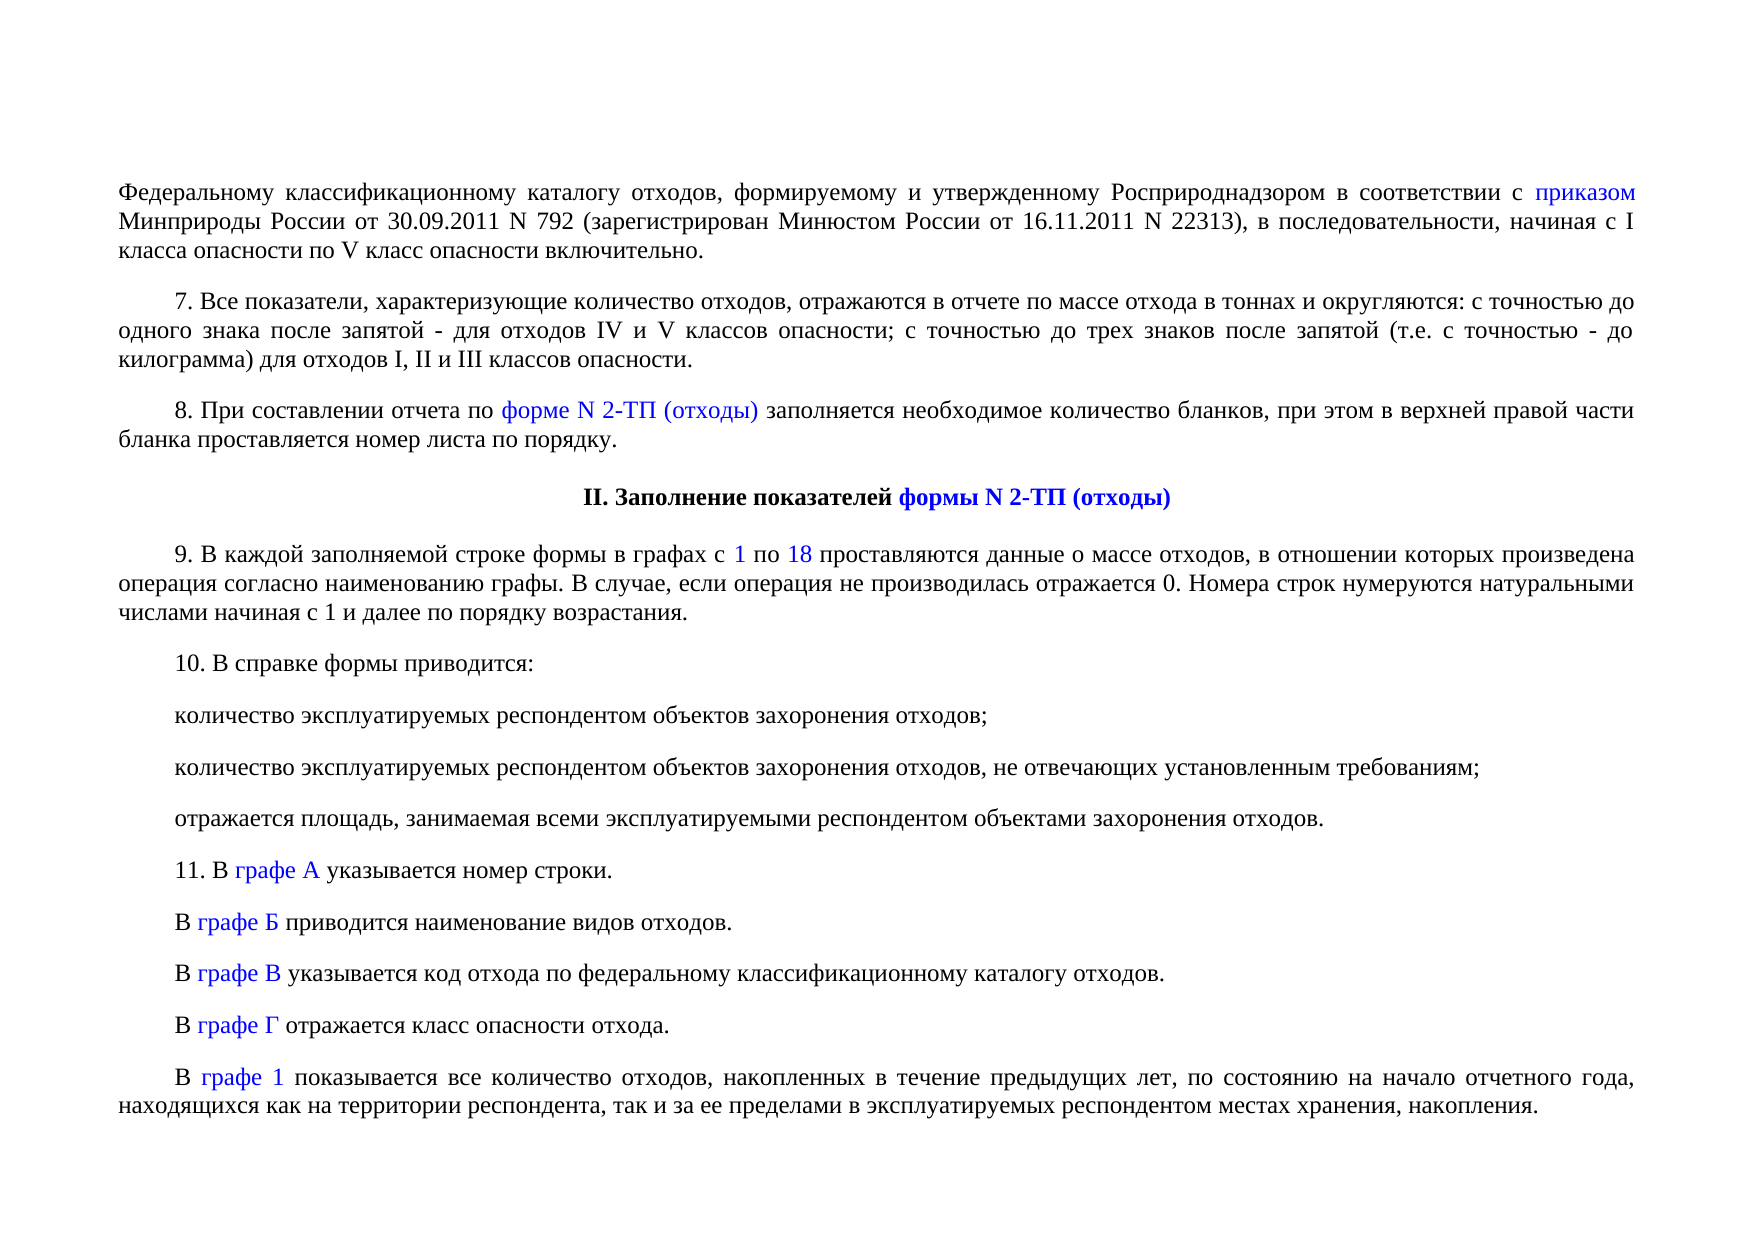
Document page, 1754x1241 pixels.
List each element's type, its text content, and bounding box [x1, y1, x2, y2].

text 10. В справке формы приводится: [118, 648, 1636, 677]
text количество эксплуатируемых респондентом объектов захоронения отходов, не отвечающих установленным требованиям; [118, 752, 1636, 781]
text II. Заполнение показателей формы N 2-ТП (отходы) [118, 482, 1636, 511]
text количество эксплуатируемых респондентом объектов захоронения отходов; [118, 700, 1636, 729]
text В графе Г отражается класс опасности отхода. [118, 1010, 1636, 1039]
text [118, 177, 1636, 263]
text В графе В указывается код отхода по федеральному классификационному каталогу отходов. [118, 958, 1636, 987]
text В графе 1 показывается все количество отходов, накопленных в течение предыдущих лет, по состоянию на начало отчетного года, находящихся как на территории респондента, так и за ее пределами в эксплуатируемых респондентом местах хранения, накопления. [118, 1062, 1636, 1119]
text 8. При составлении отчета по форме N 2-ТП (отходы) заполняется необходимое количество бланков, при этом в верхней правой части бланка проставляется номер листа по порядку. [118, 396, 1636, 453]
text отражается площадь, занимаемая всеми эксплуатируемыми респондентом объектами захоронения отходов. [118, 803, 1636, 832]
text В графе Б приводится наименование видов отходов. [118, 907, 1636, 936]
text 7. Все показатели, характеризующие количество отходов, отражаются в отчете по массе отхода в тоннах и округляются: с точностью до одного знака после запятой - для отходов IV и V классов опасности; с точностью до трех знаков после запятой (т.е. с точностью - до килограмма) для отходов I, II и III классов опасности. [118, 286, 1636, 373]
text 9. В каждой заполняемой строке формы в графах с 1 по 18 проставляются данные о массе отходов, в отношении которых произведена операция согласно наименованию графы. В случае, если операция не производилась отражается 0. Номера строк нумеруются натуральными числами начиная с 1 и далее по порядку возрастания. [118, 539, 1636, 626]
text 11. В графе А указывается номер строки. [118, 855, 1636, 884]
